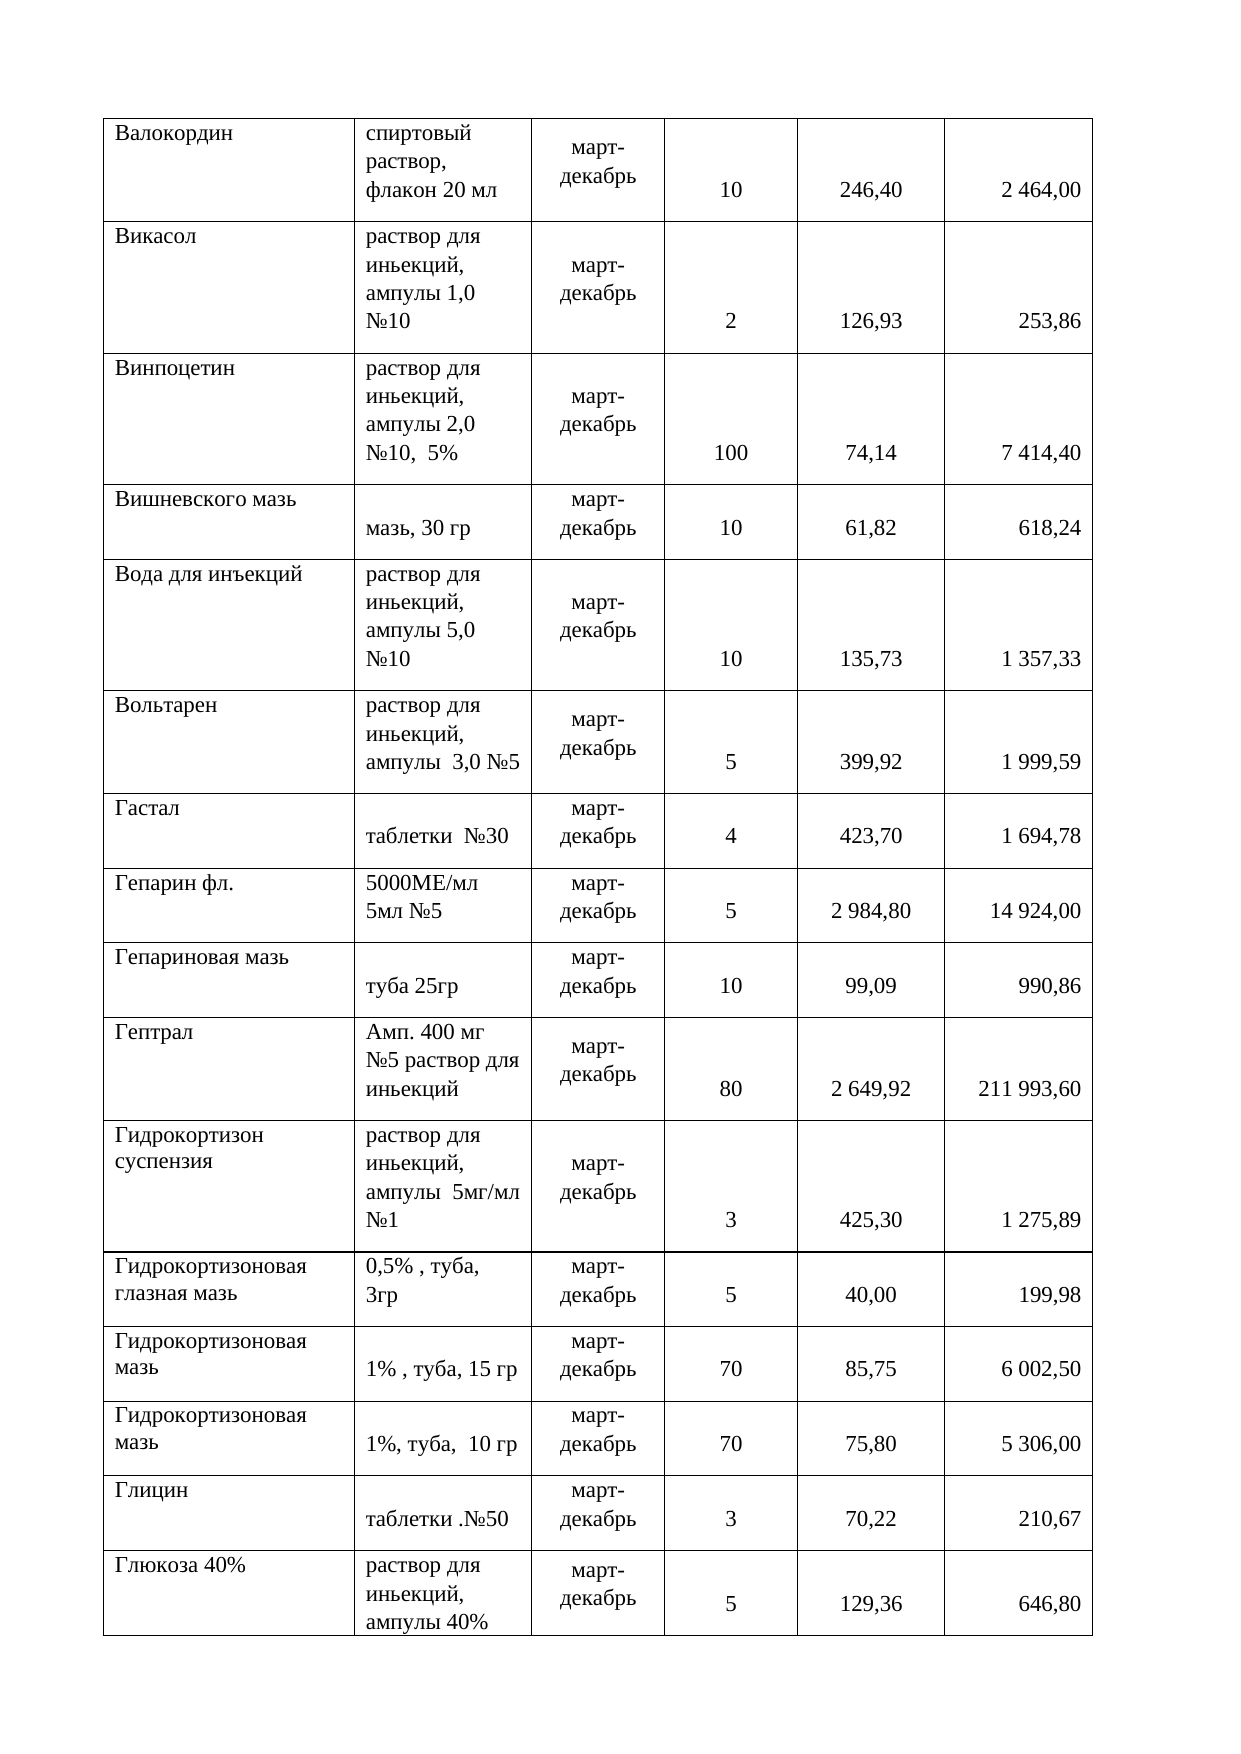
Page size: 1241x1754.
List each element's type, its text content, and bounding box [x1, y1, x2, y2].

table_cell мазь, 30 гр [355, 485, 531, 559]
table_cell Глюкоза 40% [104, 1551, 354, 1635]
table_cell 3 [665, 1476, 797, 1550]
table_cell 0,5% , туба, 3гр [355, 1253, 531, 1326]
table_cell 10 [665, 560, 797, 690]
table_cell 423,70 [798, 794, 944, 868]
table_cell 80 [665, 1018, 797, 1120]
table_cell раствор для иньекций, ампулы 1,0 №10 [355, 222, 531, 353]
table_cell спиртовый раствор, флакон 20 мл [355, 119, 531, 221]
table_cell март-декабрь [532, 222, 664, 353]
table_cell 5000МЕ/мл 5мл №5 [355, 869, 531, 942]
table_cell Гастал [104, 794, 354, 868]
table_cell март-декабрь [532, 1402, 664, 1475]
table_cell раствор для иньекций, ампулы 5,0 №10 [355, 560, 531, 690]
table_cell 10 [665, 119, 797, 221]
table_cell 6 002,50 [945, 1327, 1092, 1401]
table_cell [355, 1551, 531, 1635]
table_cell март-декабрь [532, 1551, 664, 1635]
table_cell 1 275,89 [945, 1121, 1092, 1251]
table_cell 646,80 [945, 1551, 1092, 1635]
table_cell 1 999,59 [945, 691, 1092, 793]
table_cell туба 25гр [355, 943, 531, 1017]
table_cell 10 [665, 943, 797, 1017]
table_cell 75,80 [798, 1402, 944, 1475]
table_cell 1% , туба, 15 гр [355, 1327, 531, 1401]
table_cell 210,67 [945, 1476, 1092, 1550]
table_cell 5 [665, 691, 797, 793]
table_cell 14 924,00 [945, 869, 1092, 942]
table_cell раствор для иньекций, ампулы 3,0 №5 [355, 691, 531, 793]
table_cell Гидрокортизон суспензия [104, 1121, 354, 1251]
table_cell 3 [665, 1121, 797, 1251]
table_cell 135,73 [798, 560, 944, 690]
table_cell Вольтарен [104, 691, 354, 793]
table_cell март-декабрь [532, 794, 664, 868]
table_cell 1 357,33 [945, 560, 1092, 690]
table_cell 40,00 [798, 1253, 944, 1326]
table_cell март-декабрь [532, 1018, 664, 1120]
table_cell март-декабрь [532, 560, 664, 690]
table_cell март-декабрь [532, 691, 664, 793]
table_cell 85,75 [798, 1327, 944, 1401]
table_cell 70,22 [798, 1476, 944, 1550]
table_cell 2 464,00 [945, 119, 1092, 221]
table_cell 618,24 [945, 485, 1092, 559]
table_cell 5 [665, 869, 797, 942]
table_cell 2 984,80 [798, 869, 944, 942]
table_cell 2 [665, 222, 797, 353]
table_cell раствор для иньекций, ампулы 5мг/мл №1 [355, 1121, 531, 1251]
table_cell таблетки №30 [355, 794, 531, 868]
table_cell Винпоцетин [104, 354, 354, 484]
table_cell 70 [665, 1327, 797, 1401]
table_cell Викасол [104, 222, 354, 353]
table_cell Вишневского мазь [104, 485, 354, 559]
table_cell 5 [665, 1253, 797, 1326]
table_cell 10 [665, 485, 797, 559]
table_cell 199,98 [945, 1253, 1092, 1326]
table_cell 126,93 [798, 222, 944, 353]
table_cell 74,14 [798, 354, 944, 484]
table_cell март-декабрь [532, 1121, 664, 1251]
table_cell 7 414,40 [945, 354, 1092, 484]
table_cell 2 649,92 [798, 1018, 944, 1120]
table_cell март-декабрь [532, 869, 664, 942]
table_cell 246,40 [798, 119, 944, 221]
table_cell 100 [665, 354, 797, 484]
table_cell Глицин [104, 1476, 354, 1550]
table_cell 1 694,78 [945, 794, 1092, 868]
table_cell 211 993,60 [945, 1018, 1092, 1120]
table_cell март-декабрь [532, 1476, 664, 1550]
table_cell март-декабрь [532, 485, 664, 559]
table_cell 129,36 [798, 1551, 944, 1635]
table_cell март-декабрь [532, 1327, 664, 1401]
table_cell 4 [665, 794, 797, 868]
table_cell Гепарин фл. [104, 869, 354, 942]
table_cell 70 [665, 1402, 797, 1475]
table_cell 425,30 [798, 1121, 944, 1251]
table_cell Гепариновая мазь [104, 943, 354, 1017]
table_cell таблетки .№50 [355, 1476, 531, 1550]
table_cell 61,82 [798, 485, 944, 559]
table_cell Валокордин [104, 119, 354, 221]
table_cell март-декабрь [532, 1253, 664, 1326]
table_cell 99,09 [798, 943, 944, 1017]
table_cell Гидрокортизоновая мазь [104, 1327, 354, 1401]
table_cell Гидрокортизоновая мазь [104, 1402, 354, 1475]
table_cell 990,86 [945, 943, 1092, 1017]
table_cell раствор для иньекций, ампулы 2,0 №10, 5% [355, 354, 531, 484]
table_cell 5 306,00 [945, 1402, 1092, 1475]
table_cell март-декабрь [532, 119, 664, 221]
table_cell 399,92 [798, 691, 944, 793]
table_cell 5 [665, 1551, 797, 1635]
table_cell Гидрокортизоновая глазная мазь [104, 1253, 354, 1326]
table_cell 1%, туба, 10 гр [355, 1402, 531, 1475]
table_cell март-декабрь [532, 943, 664, 1017]
table_cell 253,86 [945, 222, 1092, 353]
table_cell март-декабрь [532, 354, 664, 484]
table_cell Вода для инъекций [104, 560, 354, 690]
table_cell Гептрал [104, 1018, 354, 1120]
table_cell Амп. 400 мг №5 раствор для иньекций [355, 1018, 531, 1120]
